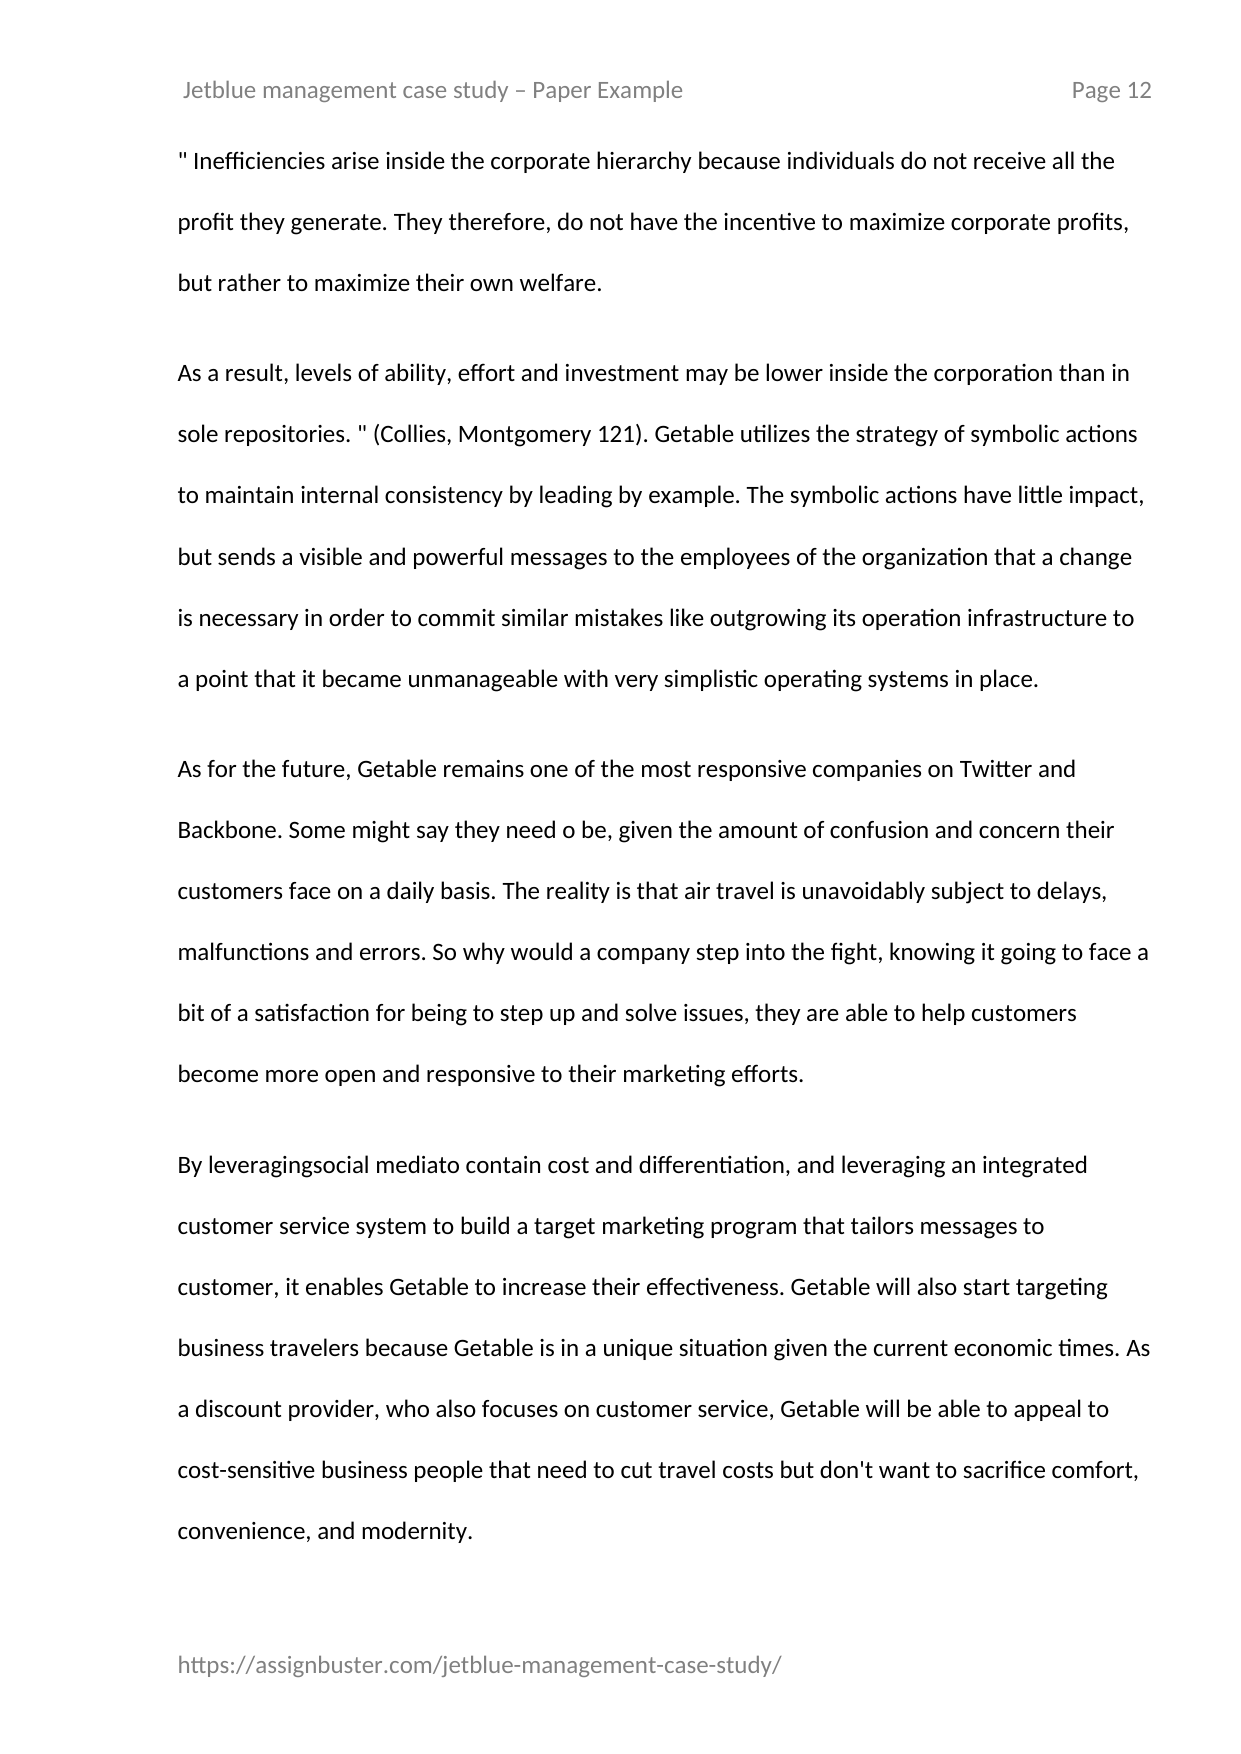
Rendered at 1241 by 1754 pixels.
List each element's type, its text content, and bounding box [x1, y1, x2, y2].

text As a result, levels of ability, effort and investment may be lower inside the corporation than in sole repositories. " (Collies, Montgomery 121). Getable utilizes the strategy of symbolic actions to maintain internal consistency by leading by example. The symbolic actions have little impact, but sends a visible and powerful messages to the employees of the organization that a change is necessary in order to commit similar mistakes like outgrowing its operation infrastructure to a point that it became unmanageable with very simplistic operating systems in place. [177, 358, 1152, 693]
text As for the future, Getable remains one of the most responsive companies on Twitter and Backbone. Some might say they need o be, given the amount of confusion and concern their customers face on a daily basis. The reality is that air travel is unavoidably subject to delays, malfunctions and errors. So why would a company step into the fight, knowing it going to face a bit of a satisfaction for being to step up and solve issues, they are able to help customers become more open and responsive to their marketing efforts. [177, 753, 1152, 1089]
text By leveragingsocial mediato contain cost and differentiation, and leveraging an integrated customer service system to build a target marketing program that tailors messages to customer, it enables Getable to increase their effectiveness. Getable will also start targeting business travelers because Getable is in a unique situation given the current economic times. As a discount provider, who also focuses on customer service, Getable will be able to appeal to cost-sensitive business people that need to cut travel costs but don't want to sacrifice comfort, convenience, and modernity. [177, 1149, 1152, 1546]
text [177, 145, 1152, 298]
